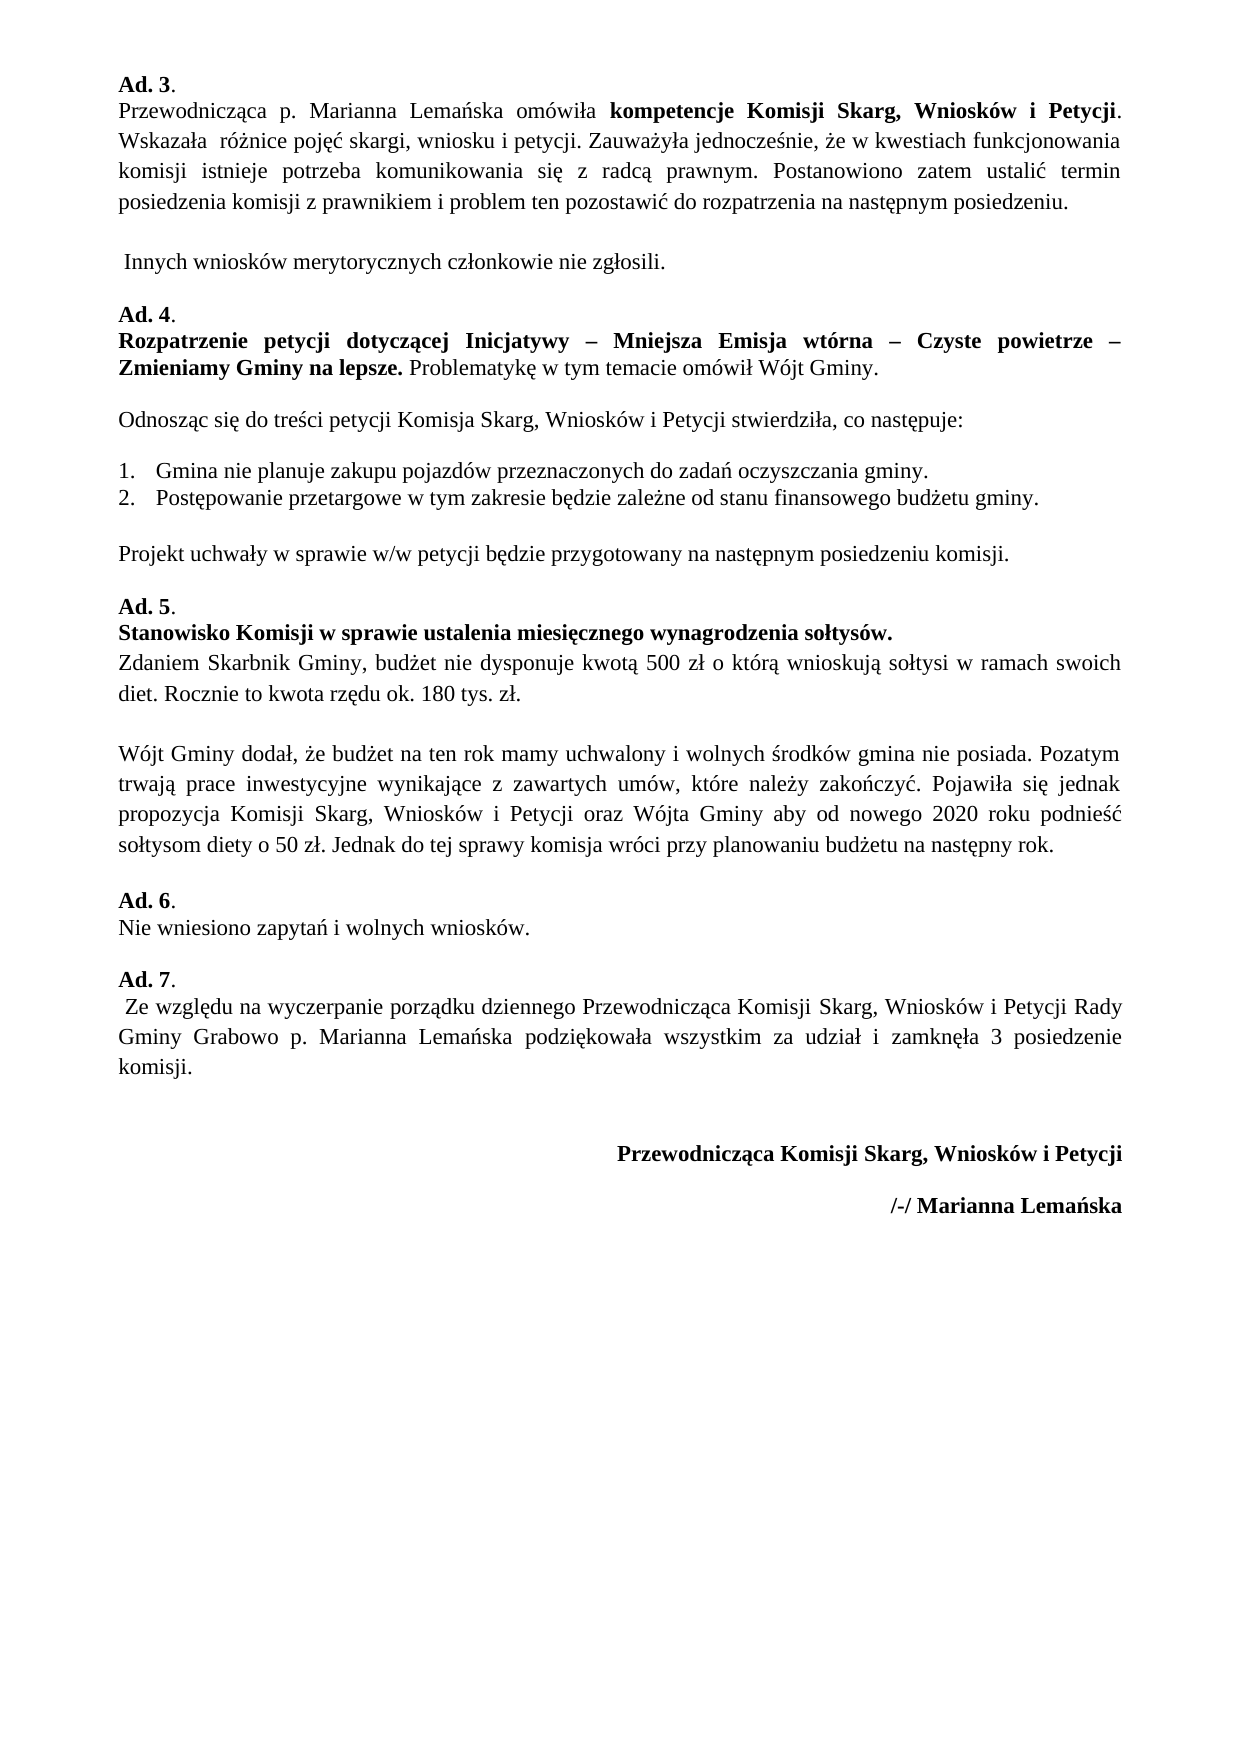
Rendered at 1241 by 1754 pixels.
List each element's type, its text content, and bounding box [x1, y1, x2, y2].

text Ad. 5. [118, 593, 1122, 619]
text Ze względu na wyczerpanie porządku dziennego Przewodnicząca Komisji Skarg, Wniosków i Petycji Rady Gminy Grabowo p. Marianna Lemańska podziękowała wszystkim za udział i zamknęła 3 posiedzenie komisji. [118, 993, 1122, 1079]
text /-/ Marianna Lemańska [118, 1193, 1122, 1219]
text Ad. 6. [118, 887, 1122, 914]
text Wójt Gminy dodał, że budżet na ten rok mamy uchwalony i wolnych środków gmina nie posiada. Pozatym trwają prace inwestycyjne wynikające z zawartych umów, które należy zakończyć. Pojawiła się jednak propozycja Komisji Skarg, Wniosków i Petycji oraz Wójta Gminy aby od nowego 2020 roku podnieść sołtysom diety o 50 zł. Jednak do tej sprawy komisja wróci przy planowaniu budżetu na następny rok. [118, 740, 1122, 857]
text Innych wniosków merytorycznych członkowie nie zgłosili. [118, 248, 1122, 274]
text Nie wniesiono zapytań i wolnych wniosków. [118, 914, 1122, 940]
text Przewodnicząca Komisji Skarg, Wniosków i Petycji [118, 1140, 1122, 1166]
text Projekt uchwały w sprawie w/w petycji będzie przygotowany na następnym posiedzeniu komisji. [118, 540, 1122, 567]
list Gmina nie planuje zakupu pojazdów przeznaczonych do zadań oczyszczania gminy. [118, 457, 1122, 484]
text Ad. 3. [118, 71, 1122, 97]
text Przewodnicząca p. Marianna Lemańska omówiła kompetencje Komisji Skarg, Wniosków i Petycji. Wskazała różnice pojęć skargi, wniosku i petycji. Zauważyła jednocześnie, że w kwestiach funkcjonowania komisji istnieje potrzeba komunikowania się z radcą prawnym. Postanowiono zatem ustalić termin posiedzenia komisji z prawnikiem i problem ten pozostawić do rozpatrzenia na następnym posiedzeniu. [118, 97, 1122, 214]
text Ad. 7. [118, 966, 1122, 993]
list Postępowanie przetargowe w tym zakresie będzie zależne od stanu finansowego budżetu gminy. [118, 484, 1122, 510]
text Stanowisko Komisji w sprawie ustalenia miesięcznego wynagrodzenia sołtysów. [118, 619, 1122, 646]
text Zdaniem Skarbnik Gminy, budżet nie dysponuje kwotą 500 zł o którą wnioskują sołtysi w ramach swoich diet. Rocznie to kwota rzędu ok. 180 tys. zł. [118, 649, 1122, 706]
text Odnosząc się do treści petycji Komisja Skarg, Wniosków i Petycji stwierdziła, co następuje: [118, 406, 1122, 433]
text Rozpatrzenie petycji dotyczącej Inicjatywy – Mniejsza Emisja wtórna – Czyste powietrze – Zmieniamy Gminy na lepsze. Problematykę w tym temacie omówił Wójt Gminy. [118, 327, 1122, 380]
text Ad. 4. [118, 301, 1122, 327]
